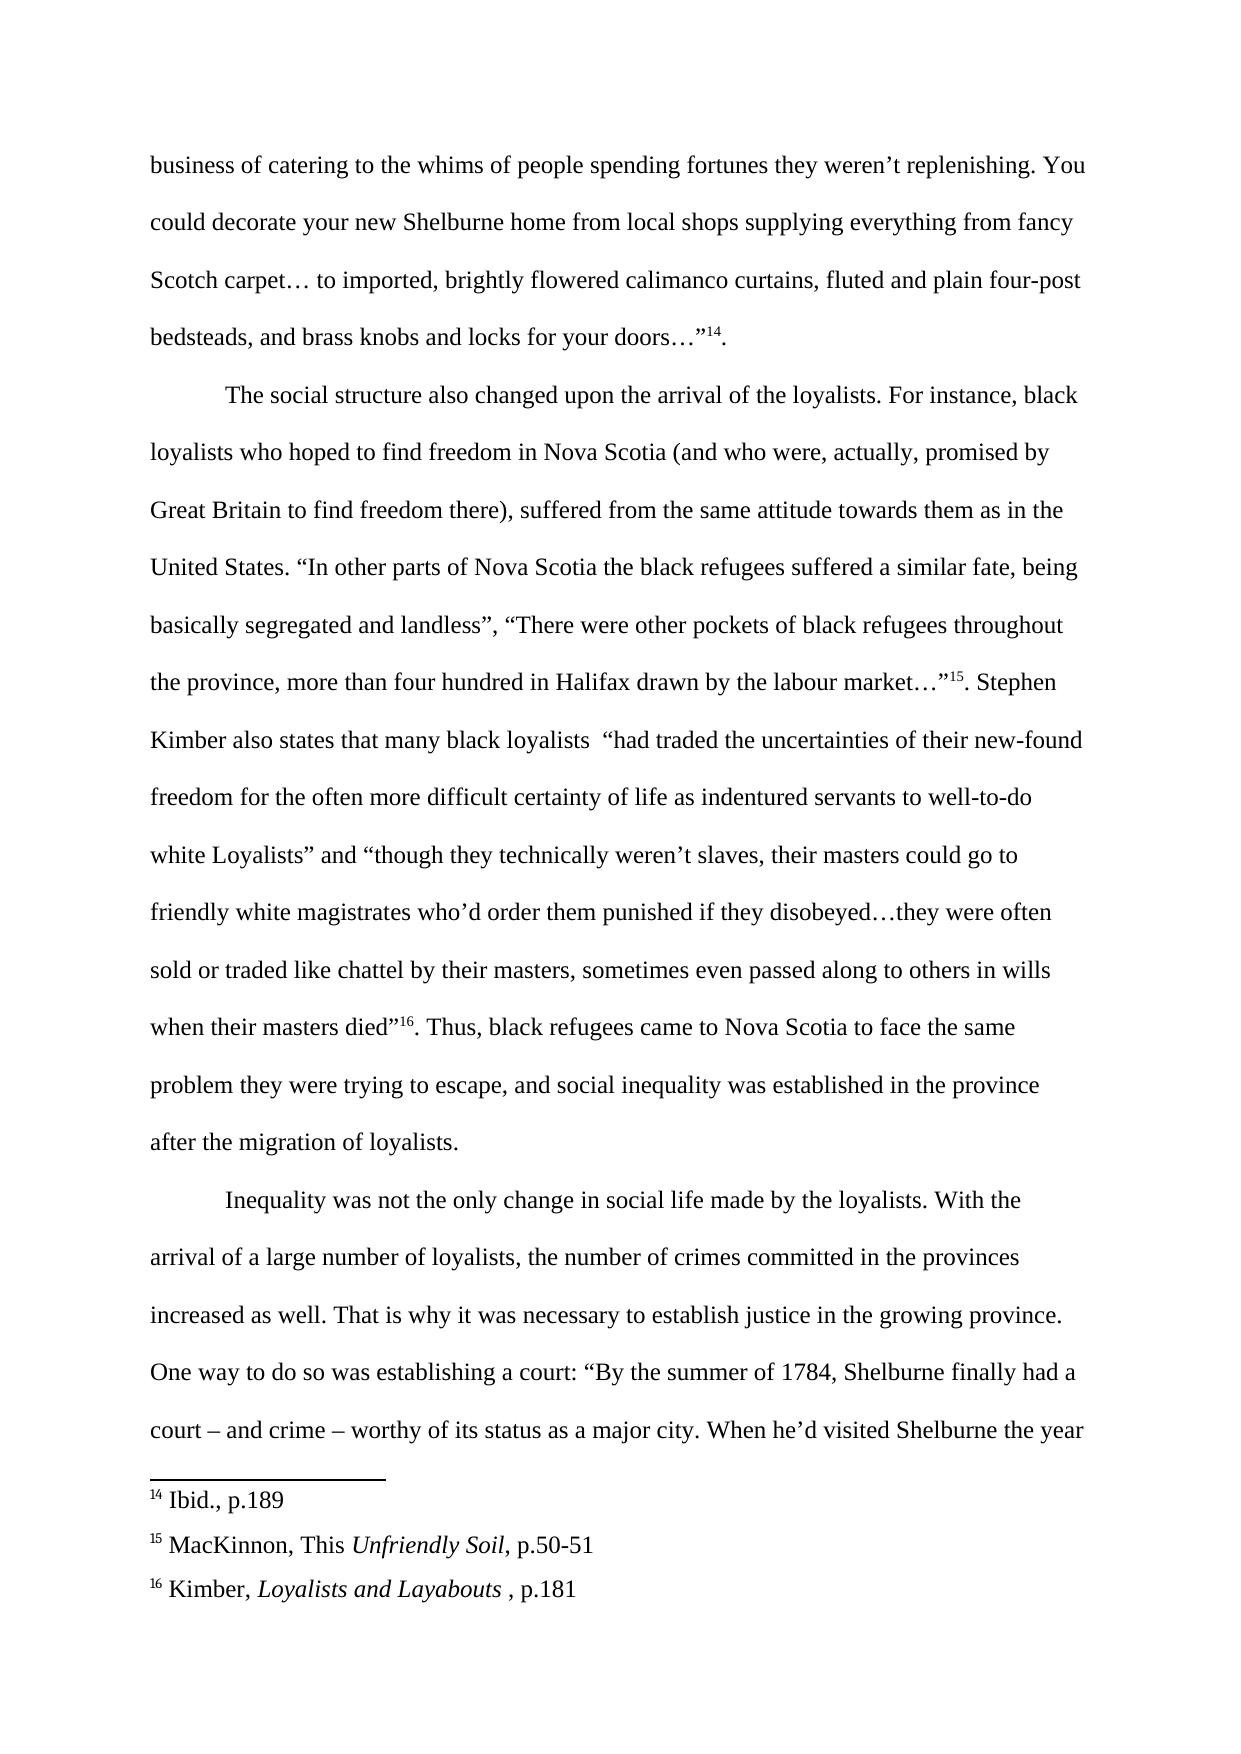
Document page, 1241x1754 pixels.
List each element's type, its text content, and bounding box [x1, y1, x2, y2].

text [150, 1185, 1090, 1444]
text The social structure also changed upon the arrival of the loyalists. For instance, black loyalists who hoped to find freedom in Nova Scotia (and who were, actually, promised by Great Britain to find freedom there), suffered from the same attitude towards them as in the United States. “In other parts of Nova Scotia the black refugees suffered a similar fate, being basically segregated and landless”, “There were other pockets of black refugees throughout the province, more than four hundred in Halifax drawn by the labour market…”. Stephen Kimber also states that many black loyalists “had traded the uncertainties of their new-found freedom for the often more difficult certainty of life as indentured servants to well-to-do white Loyalists” and “though they technically weren’t slaves, their masters could go to friendly white magistrates who’d order them punished if they disobeyed…they were often sold or traded like chattel by their masters, sometimes even passed along to others in wills when their masters died”. Thus, black refugees came to Nova Scotia to face the same problem they were trying to escape, and social inequality was established in the province after the migration of loyalists. [150, 380, 1090, 1156]
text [150, 150, 1090, 351]
